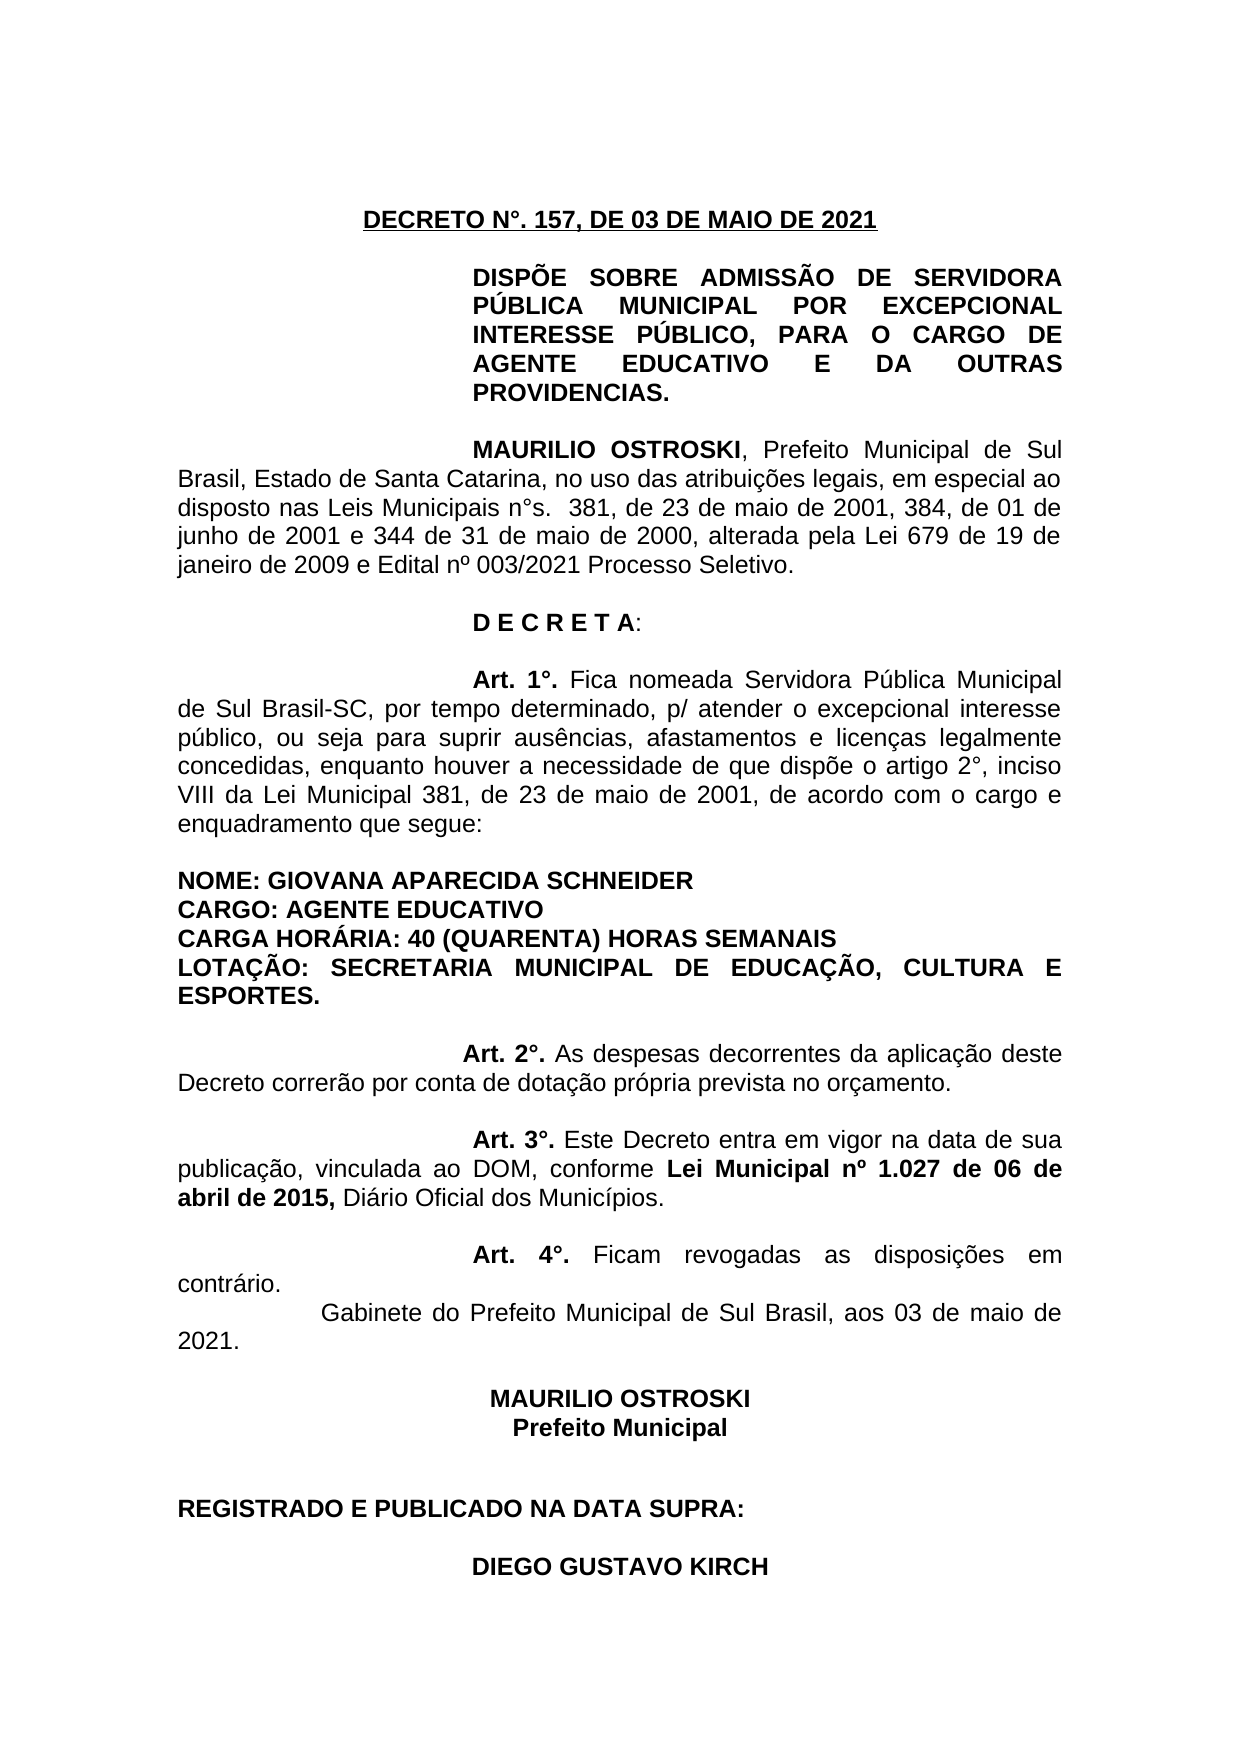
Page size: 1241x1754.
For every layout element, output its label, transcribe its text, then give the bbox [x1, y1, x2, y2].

text DIEGO GUSTAVO KIRCH [177, 1552, 1063, 1580]
text Art. 4°. Ficam revogadas as disposições em contrário. [177, 1240, 1063, 1298]
text Gabinete do Prefeito Municipal de Sul Brasil, aos 03 de maio de 2021. [177, 1298, 1063, 1355]
text Art. 2°. As despesas decorrentes da aplicação deste Decreto correrão por conta de dotação própria prevista no orçamento. [177, 1039, 1063, 1096]
text NOME: GIOVANA APARECIDA SCHNEIDER [177, 866, 1063, 895]
text REGISTRADO E PUBLICADO NA DATA SUPRA: [177, 1470, 1063, 1523]
text CARGO: AGENTE EDUCATIVO [177, 895, 1063, 924]
text Art. 3°. Este Decreto entra em vigor na data de sua publicação, vinculada ao DOM, conforme Lei Municipal nº 1.027 de 06 de abril de 2015, Diário Oficial dos Municípios. [177, 1125, 1063, 1211]
text DISPÕE SOBRE ADMISSÃO DE SERVIDORA PÚBLICA MUNICIPAL POR EXCEPCIONAL INTERESSE PÚBLICO, PARA O CARGO DE AGENTE EDUCATIVO E DA OUTRAS PROVIDENCIAS. [177, 263, 1063, 406]
text LOTAÇÃO: SECRETARIA MUNICIPAL DE EDUCAÇÃO, CULTURA E ESPORTES. [177, 953, 1063, 1010]
text D E C R E T A: [177, 608, 1063, 636]
text MAURILIO OSTROSKI [177, 1384, 1063, 1413]
text DECRETO N°. 157, DE 03 DE MAIO DE 2021 [177, 205, 1063, 234]
text CARGA HORÁRIA: 40 (QUARENTA) HORAS SEMANAIS [177, 924, 1063, 953]
text MAURILIO OSTROSKI, Prefeito Municipal de Sul Brasil, Estado de Santa Catarina, no uso das atribuições legais, em especial ao disposto nas Leis Municipais n°s. 381, de 23 de maio de 2001, 384, de 01 de junho de 2001 e 344 de 31 de maio de 2000, alterada pela Lei 679 de 19 de janeiro de 2009 e Edital nº 003/2021 Processo Seletivo. [177, 435, 1063, 579]
text Prefeito Municipal [177, 1413, 1063, 1441]
text Art. 1°. Fica nomeada Servidora Pública Municipal de Sul Brasil-SC, por tempo determinado, p/ atender o excepcional interesse público, ou seja para suprir ausências, afastamentos e licenças legalmente concedidas, enquanto houver a necessidade de que dispõe o artigo 2°, inciso VIII da Lei Municipal 381, de 23 de maio de 2001, de acordo com o cargo e enquadramento que segue: [177, 665, 1063, 838]
